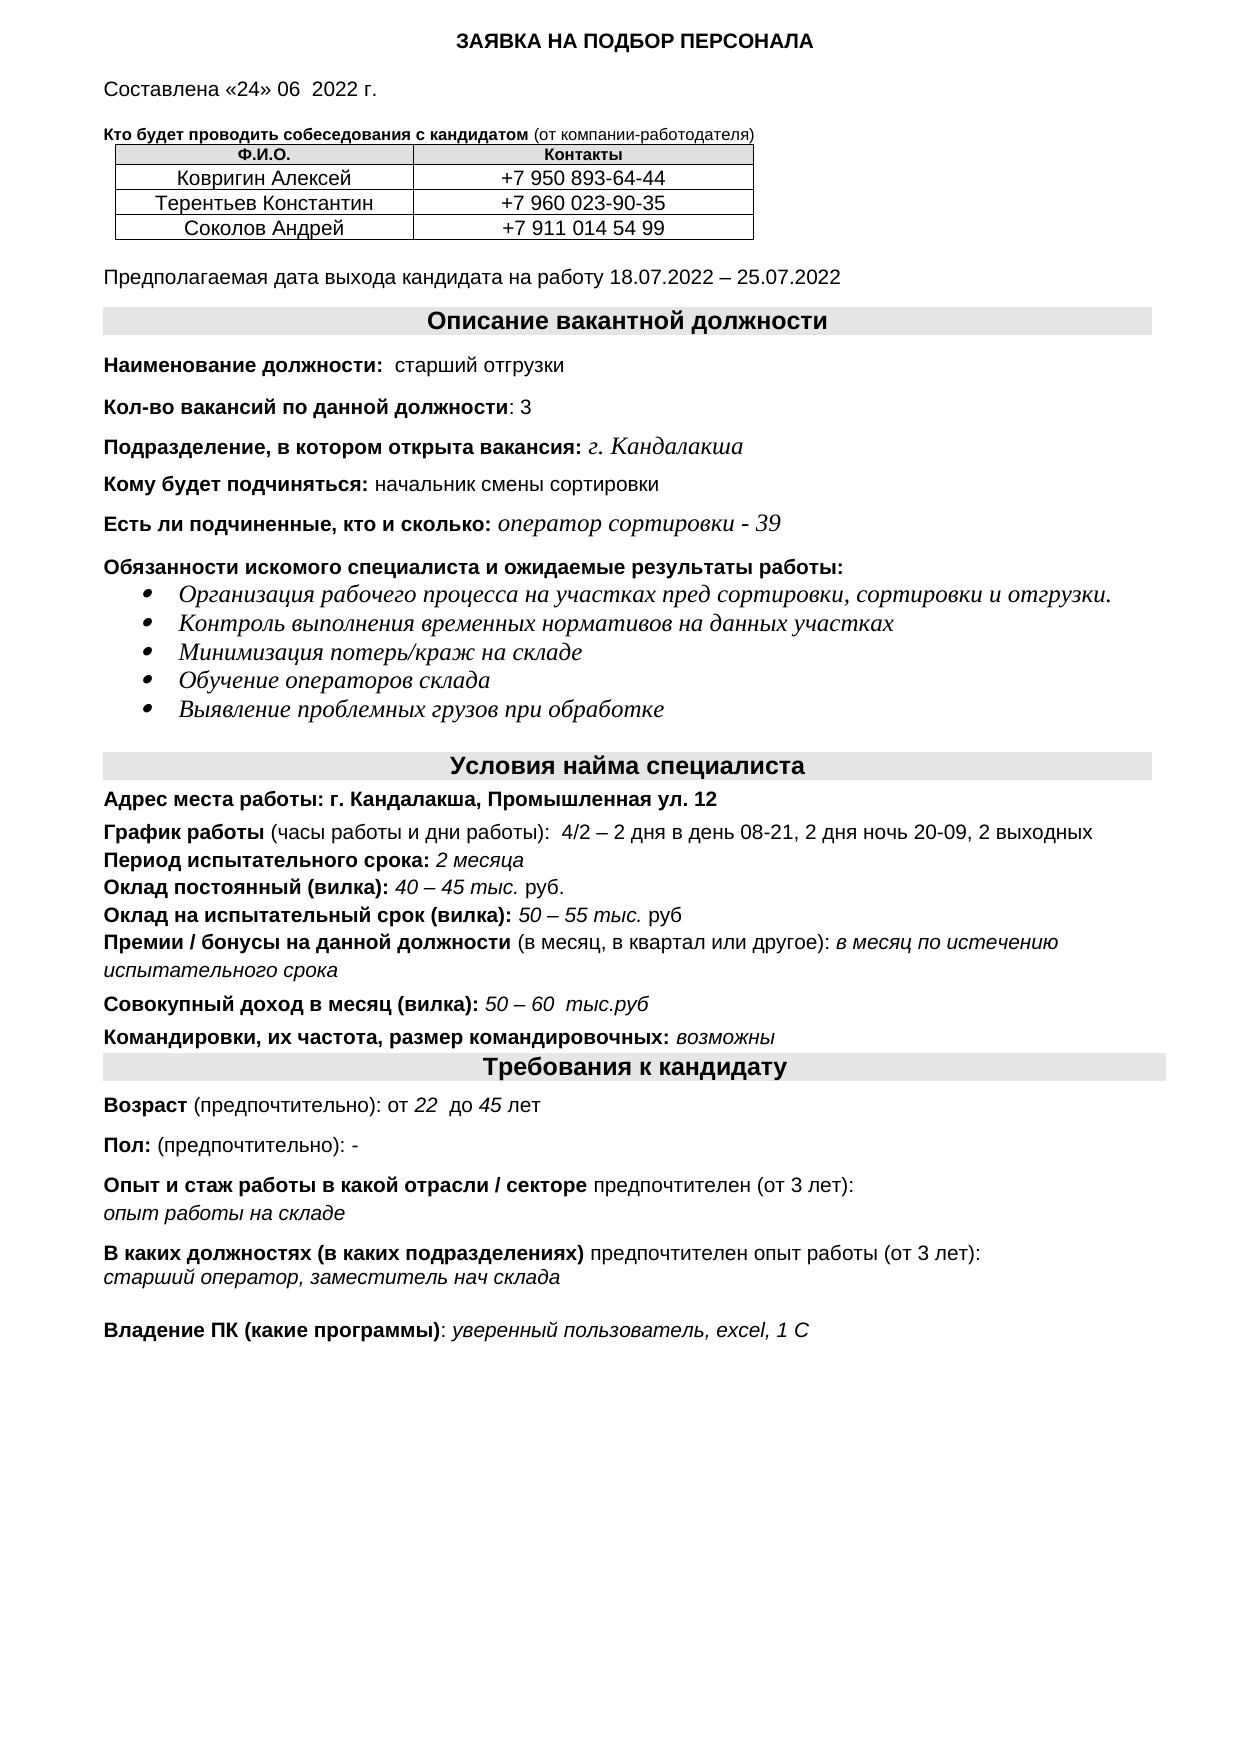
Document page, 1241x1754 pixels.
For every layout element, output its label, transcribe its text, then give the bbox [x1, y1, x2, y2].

table_cell +7 911 014 54 99 [414, 215, 753, 239]
text Предполагаемая дата выхода кандидата на работу 18.07.2022 – 25.07.2022 [103, 265, 1166, 289]
text Подразделение, в котором открыта вакансия: г. Кандалакша [103, 432, 1166, 460]
text Возраст (предпочтительно): от 22 до 45 лет [103, 1093, 1166, 1117]
subtitle Требования к кандидату [103, 1053, 1166, 1081]
text Составлена «24» 06 2022 г. [103, 77, 1166, 101]
text Владение ПК (какие программы): уверенный пользователь, excel, 1 С [103, 1318, 1166, 1342]
text Оклад на испытательный срок (вилка): 50 – 55 тыс. руб [92, 903, 1178, 927]
text Есть ли подчиненные, кто и сколько: оператор сортировки - 39 Обязанности искомого специалиста и ожидаемые результаты работы: [103, 508, 1166, 579]
text Командировки, их частота, размер командировочных: возможны [103, 1025, 1166, 1049]
text Совокупный доход в месяц (вилка): 50 – 60 тыс.руб [103, 991, 1166, 1015]
list Минимизация потерь/краж на складе [141, 637, 1166, 665]
text Опыт и стаж работы в какой отрасли / секторе предпочтителен (от 3 лет): опыт работы на складе [103, 1173, 1166, 1225]
list Контроль выполнения временных нормативов на данных участках [141, 608, 1166, 637]
text Адрес места работы: г. Кандалакша, Промышленная ул. 12 [103, 786, 1166, 810]
text ЗАЯВКА НА ПОДБОР ПЕРСОНАЛА [103, 29, 1166, 53]
table_cell Терентьев Константин [116, 190, 413, 214]
text Кол-во вакансий по данной должности: 3 [103, 396, 1166, 419]
table_cell Соколов Андрей [116, 215, 413, 239]
text Пол: (предпочтительно): - [103, 1133, 1166, 1157]
text Наименование должности: старший отгрузки [103, 354, 1166, 377]
table_cell +7 960 023-90-35 [414, 190, 753, 214]
list Выявление проблемных грузов при обработке [141, 694, 1166, 723]
subtitle Описание вакантной должности [103, 307, 1152, 335]
table_cell +7 950 893-64-44 [414, 165, 753, 189]
text Премии / бонусы на данной должности (в месяц, в квартал или другое): в месяц по истечению испытательного срока [92, 930, 1178, 982]
text График работы (часы работы и дни работы): 4/2 – 2 дня в день 08-21, 2 дня ночь 20-09, 2 выходных Период испытательного срока: 2 месяца Оклад постоянный (вилка): 40 – 45 тыс. руб. [103, 820, 1166, 899]
text В каких должностях (в каких подразделениях) предпочтителен опыт работы (от 3 лет): старший оператор, заместитель нач склада [103, 1241, 1166, 1289]
table_header Ф.И.О. [116, 145, 413, 164]
table_header Контакты [414, 145, 753, 164]
list Организация рабочего процесса на участках пред сортировки, сортировки и отгрузки. [141, 579, 1166, 608]
table_cell Ковригин Алексей [116, 165, 413, 189]
list Обучение операторов склада [141, 665, 1166, 694]
text Кому будет подчиняться: начальник смены сортировки [103, 473, 1166, 496]
subtitle Условия найма специалиста [103, 752, 1152, 780]
text Кто будет проводить собеседования с кандидатом (от компании-работодателя) [103, 125, 1166, 144]
